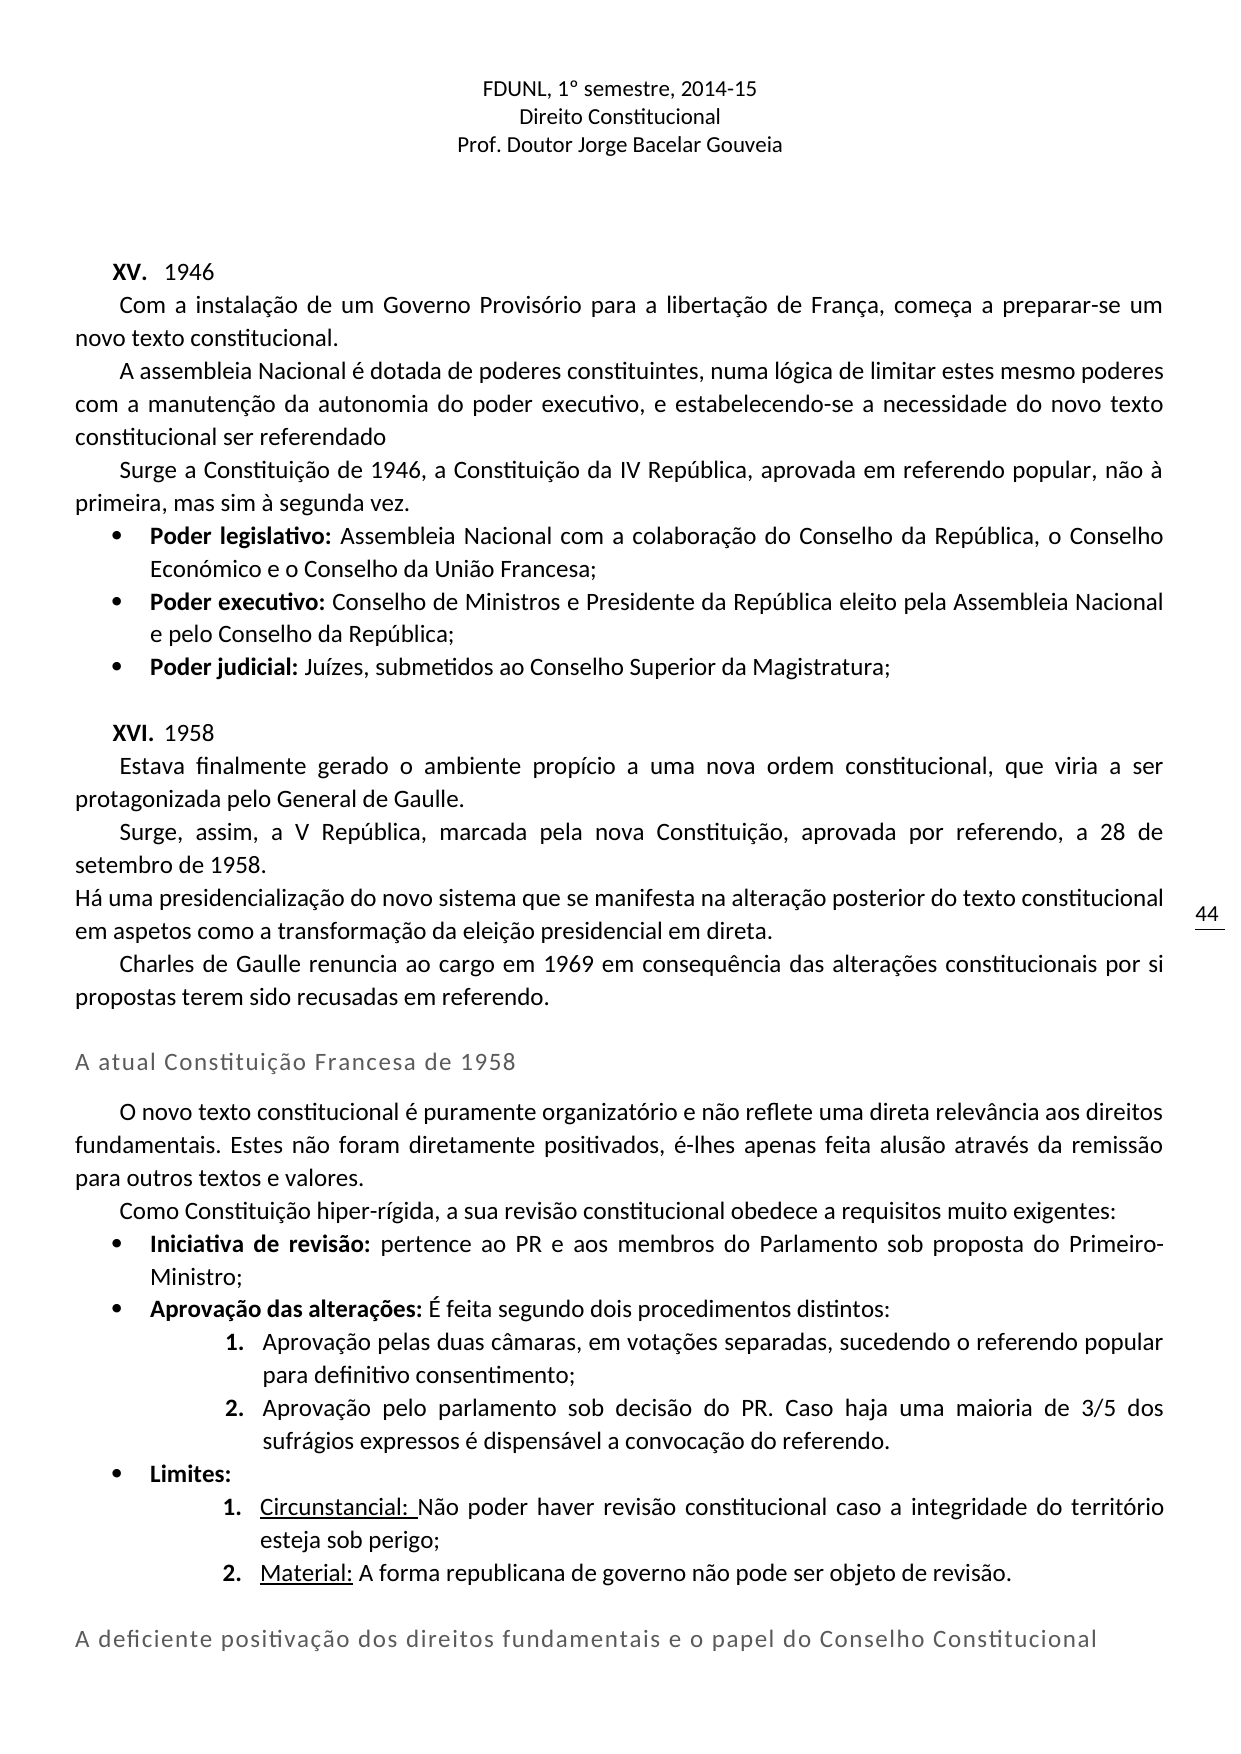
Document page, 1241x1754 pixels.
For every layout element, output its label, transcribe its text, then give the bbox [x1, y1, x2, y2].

text Com a instalação de um Governo Provisório para a libertação de França, começa a preparar-se um novo texto constitucional. [75, 289, 1165, 353]
list Poder judicial: Juízes, submetidos ao Conselho Superior da Magistratura; [112, 652, 1165, 682]
list Material: A forma republicana de governo não pode ser objeto de revisão. [222, 1557, 1165, 1587]
text Charles de Gaulle renuncia ao cargo em 1969 em consequência das alterações constitucionais por si propostas terem sido recusadas em referendo. [75, 948, 1165, 1011]
text Estava finalmente gerado o ambiente propício a uma nova ordem constitucional, que viria a ser protagonizada pelo General de Gaulle. [75, 750, 1165, 814]
text A assembleia Nacional é dotada de poderes constituintes, numa lógica de limitar estes mesmo poderes com a manutenção da autonomia do poder executivo, e estabelecendo-se a necessidade do novo texto constitucional ser referendado [75, 355, 1165, 452]
list Iniciativa de revisão: pertence ao PR e aos membros do Parlamento sob proposta do Primeiro-Ministro; [112, 1228, 1165, 1291]
text Surge a Constituição de 1946, a Constituição da IV República, aprovada em referendo popular, não à primeira, mas sim à segunda vez. [75, 454, 1165, 517]
list Limites: [112, 1458, 1165, 1489]
list Poder executivo: Conselho de Ministros e Presidente da República eleito pela Assembleia Nacional e pelo Conselho da República; [112, 586, 1165, 649]
list Poder legislativo: Assembleia Nacional com a colaboração do Conselho da República, o Conselho Económico e o Conselho da União Francesa; [112, 520, 1165, 583]
list Aprovação das alterações: É feita segundo dois procedimentos distintos: [112, 1294, 1165, 1324]
text Como Constituição hiper-rígida, a sua revisão constitucional obedece a requisitos muito exigentes: [75, 1195, 1165, 1225]
text Há uma presidencialização do novo sistema que se manifesta na alteração posterior do texto constitucional em aspetos como a transformação da eleição presidencial em direta. [75, 882, 1165, 945]
text O novo texto constitucional é puramente organizatório e não reflete uma direta relevância aos direitos fundamentais. Estes não foram diretamente positivados, é-lhes apenas feita alusão através da remissão para outros textos e valores. [75, 1096, 1165, 1192]
list 1946 [112, 257, 1165, 287]
list Aprovação pelas duas câmaras, em votações separadas, sucedendo o referendo popular para definitivo consentimento; [225, 1327, 1165, 1390]
list Aprovação pelo parlamento sob decisão do PR. Caso haja uma maioria de 3/5 dos sufrágios expressos é dispensável a convocação do referendo. [225, 1392, 1165, 1456]
subtitle A deficiente positivação dos direitos fundamentais e o papel do Conselho Constitucional [75, 1623, 1165, 1653]
list 1958 [112, 717, 1165, 748]
subtitle A atual Constituição Francesa de 1958 [75, 1047, 1165, 1077]
text Surge, assim, a V República, marcada pela nova Constituição, aprovada por referendo, a 28 de setembro de 1958. [75, 816, 1165, 879]
list Circunstancial: Não poder haver revisão constitucional caso a integridade do território esteja sob perigo; [222, 1491, 1165, 1554]
